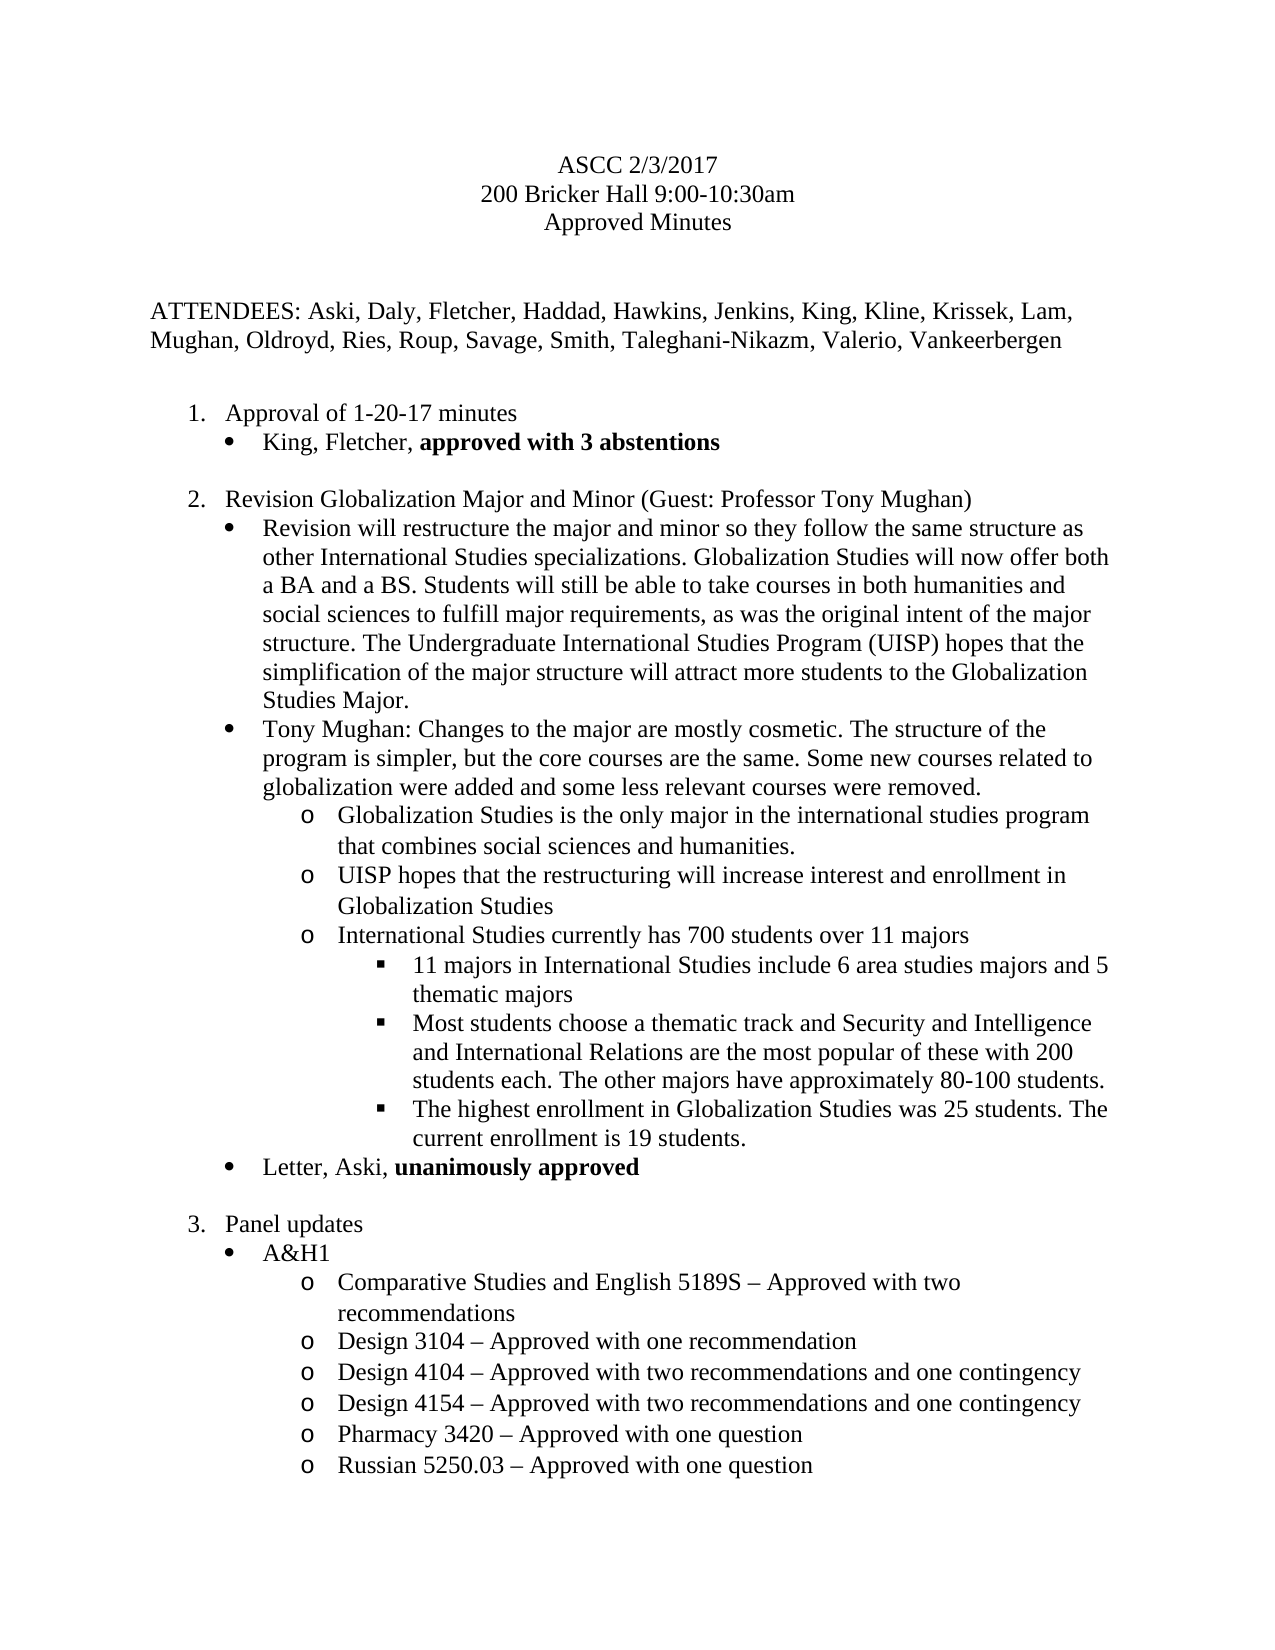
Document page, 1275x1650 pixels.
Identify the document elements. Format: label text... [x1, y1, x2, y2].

list Design 4104 – Approved with two recommendations and one contingency [300, 1357, 1125, 1388]
list Pharmacy 3420 – Approved with one question [300, 1419, 1125, 1450]
list Revision will restructure the major and minor so they follow the same structure as other International Studies specializations. Globalization Studies will now offer both a BA and a BS. Students will still be able to take courses in both humanities and social sciences to fulfill major requirements, as was the original intent of the major structure. The Undergraduate International Studies Program (UISP) hopes that the simplification of the major structure will attract more students to the Globalization Studies Major. [225, 513, 1125, 714]
list Design 3104 – Approved with one recommendation [300, 1326, 1125, 1357]
text 200 Bricker Hall 9:00-10:30am [150, 179, 1125, 207]
list Design 4154 – Approved with two recommendations and one contingency [300, 1388, 1125, 1419]
text Approved Minutes [150, 207, 1125, 236]
list The highest enrollment in Globalization Studies was 25 students. The current enrollment is 19 students. [375, 1094, 1125, 1152]
list Globalization Studies is the only major in the international studies program that combines social sciences and humanities. [300, 801, 1125, 860]
list Revision Globalization Major and Minor (Guest: Professor Tony Mughan) [187, 484, 1125, 513]
list A&H1 [225, 1238, 1125, 1267]
list 11 majors in International Studies include 6 area studies majors and 5 thematic majors [375, 951, 1125, 1008]
list King, Fletcher, approved with 3 abstentions [225, 427, 1125, 456]
list International Studies currently has 700 students over 11 majors [300, 920, 1125, 951]
text ASCC 2/3/2017 [150, 150, 1125, 179]
list Comparative Studies and English 5189S – Approved with two recommendations [300, 1267, 1125, 1326]
list Approval of 1-20-17 minutes [187, 398, 1125, 427]
list Russian 5250.03 – Approved with one question [300, 1450, 1125, 1481]
list Tony Mughan: Changes to the major are mostly cosmetic. The structure of the program is simpler, but the core courses are the same. Some new courses related to globalization were added and some less relevant courses were removed. [225, 714, 1125, 801]
list Letter, Aski, unanimously approved [225, 1152, 1125, 1181]
list Most students choose a thematic track and Security and Intelligence and International Relations are the most popular of these with 200 students each. The other majors have approximately 80-100 students. [375, 1008, 1125, 1094]
subtitle ATTENDEES: Aski, Daly, Fletcher, Haddad, Hawkins, Jenkins, King, Kline, Krissek, Lam, Mughan, Oldroyd, Ries, Roup, Savage, Smith, Taleghani-Nikazm, Valerio, Vankeerbergen [150, 296, 1125, 354]
list Panel updates [187, 1209, 1125, 1238]
list UISP hopes that the restructuring will increase interest and enrollment in Globalization Studies [300, 860, 1125, 920]
